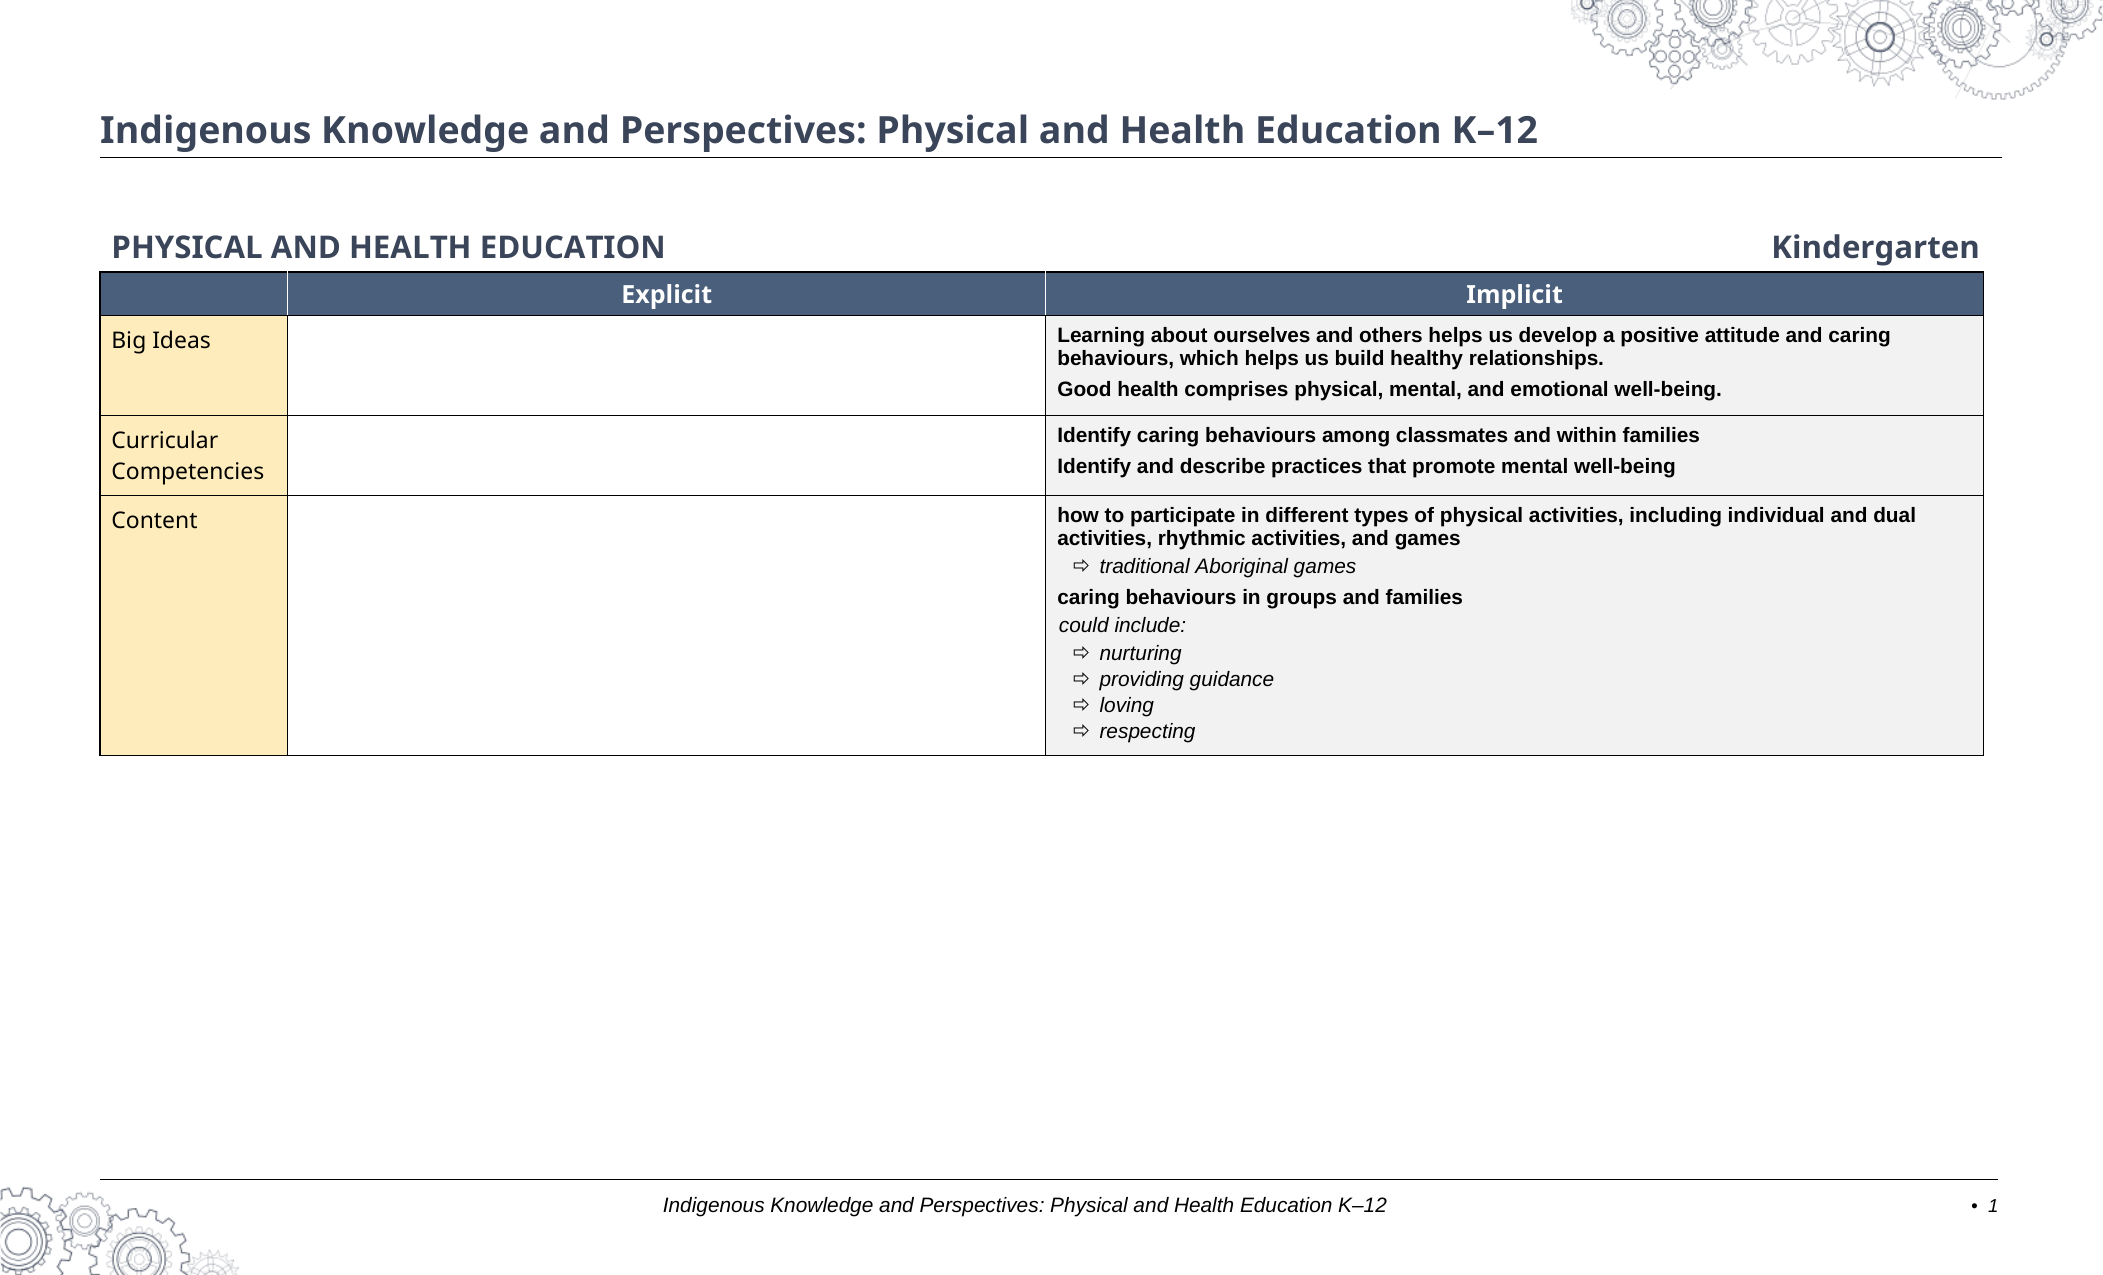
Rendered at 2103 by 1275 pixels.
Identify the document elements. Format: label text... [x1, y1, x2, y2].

table_cell Identify caring behaviours among classmates and within families Identify and describe practices that promote mental well-being [1046, 416, 1983, 495]
table_cell how to participate in different types of physical activities, including individual and dual activities, rhythmic activities, and games traditional Aboriginal games caring behaviours in groups and families could include: nurturing providing guidance loving respecting [1046, 496, 1983, 755]
table_header PHYSICAL AND HEALTH EDUCATION Kindergarten [100, 220, 1983, 271]
table_cell Explicit [288, 273, 1045, 315]
table_cell [288, 496, 1045, 755]
table_cell Curricular Competencies [101, 416, 287, 495]
table_cell [101, 273, 287, 315]
table_cell Big Ideas [101, 316, 287, 415]
table_cell [288, 416, 1045, 495]
text Indigenous Knowledge and Perspectives: Physical and Health Education K–12 [100, 104, 2002, 157]
table_cell Content [101, 496, 287, 755]
table_cell Implicit [1046, 273, 1983, 315]
table_cell Learning about ourselves and others helps us develop a positive attitude and caring behaviours, which helps us build healthy relationships. Good health comprises physical, mental, and emotional well-being. [1046, 316, 1983, 415]
table_cell [288, 316, 1045, 415]
